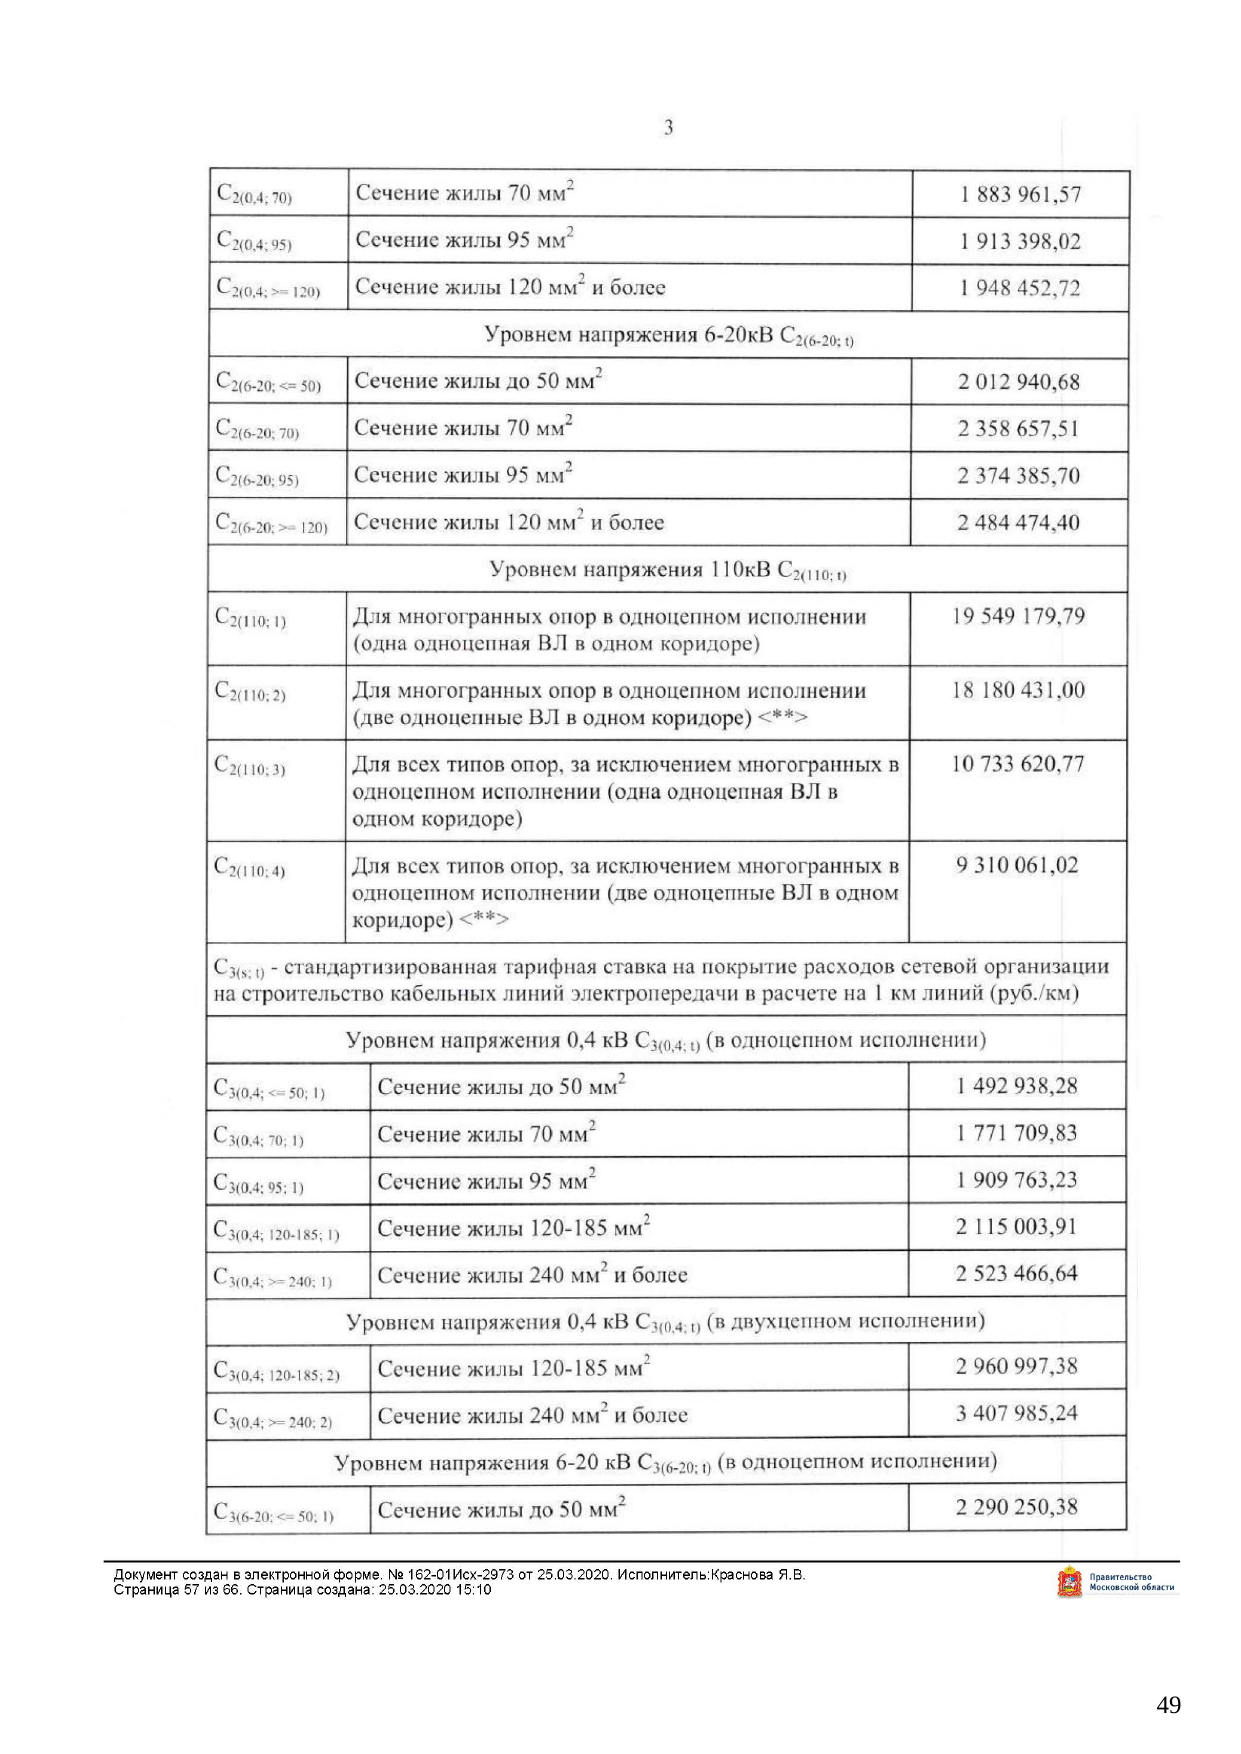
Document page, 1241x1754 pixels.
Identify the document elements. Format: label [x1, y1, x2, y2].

picture [103, 88, 1181, 1612]
